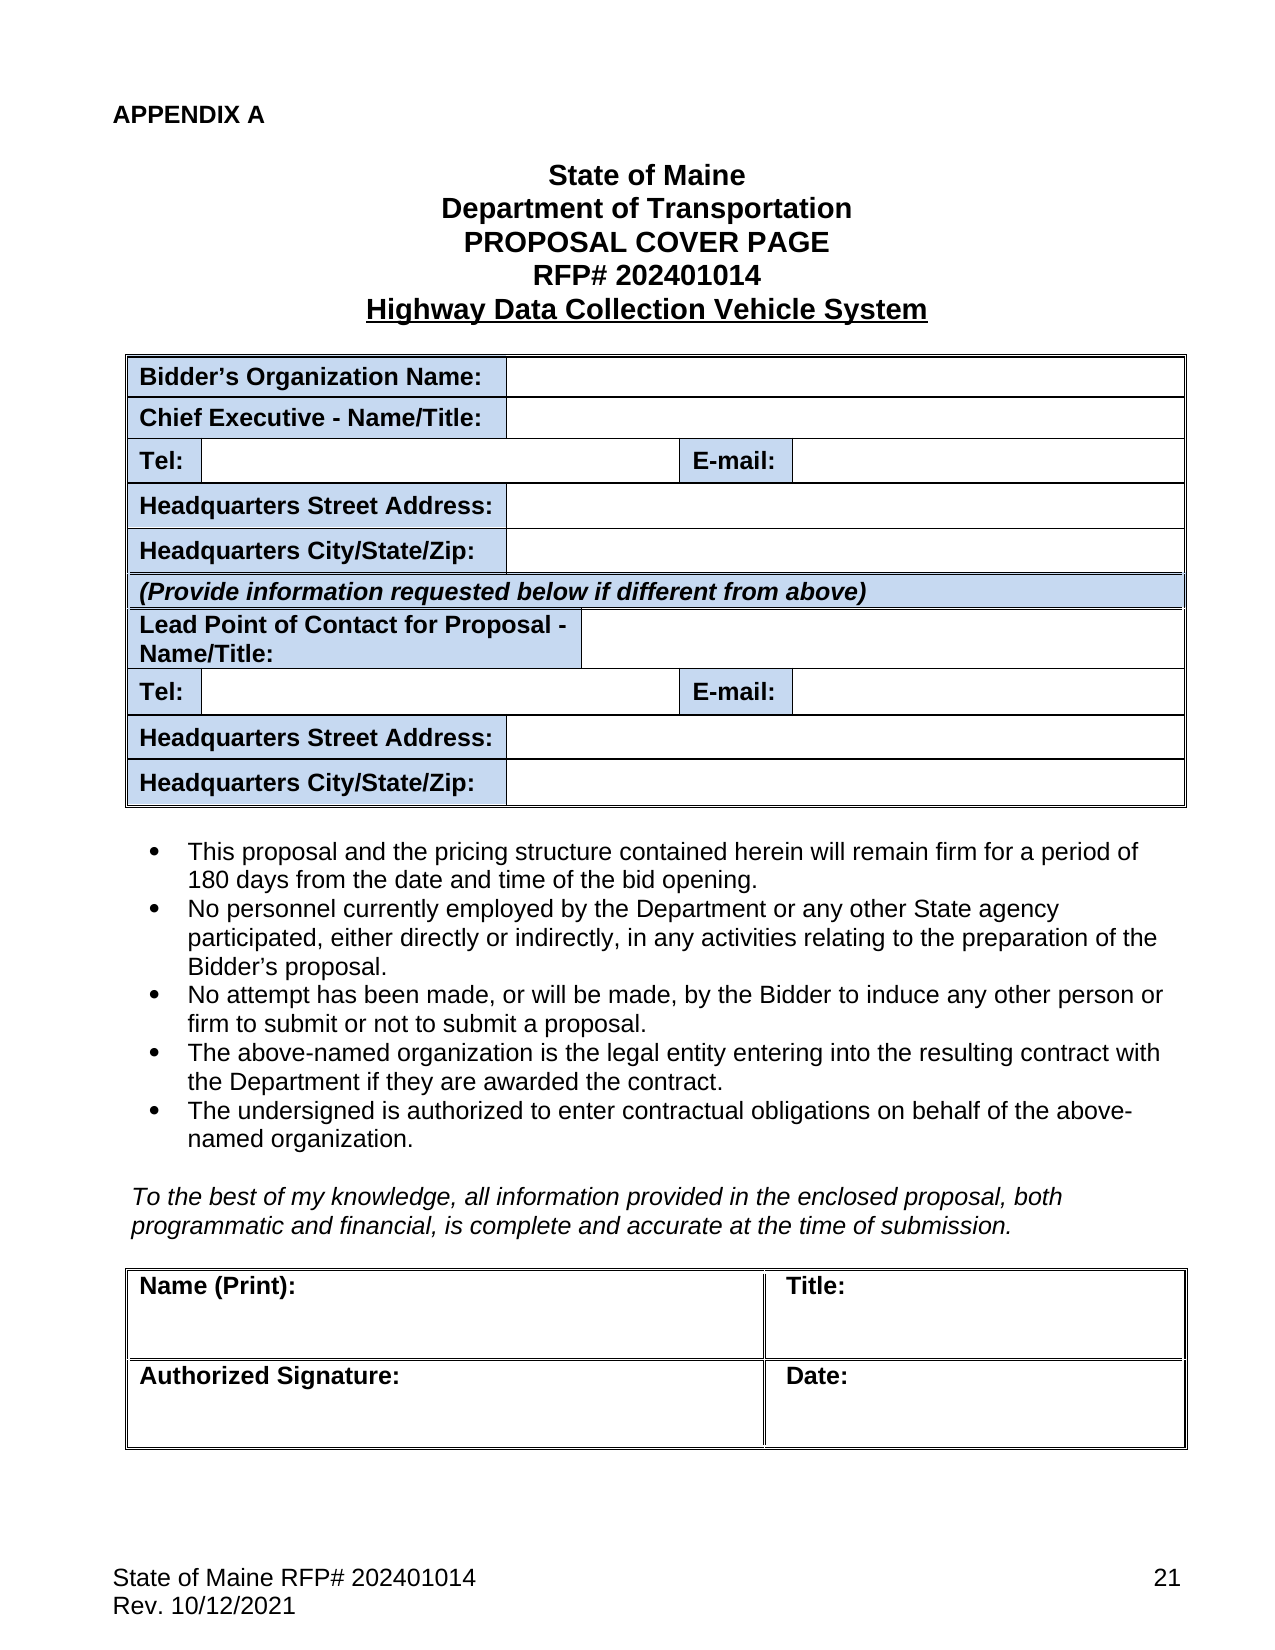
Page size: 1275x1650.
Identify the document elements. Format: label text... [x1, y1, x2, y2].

table_cell Headquarters City/State/Zip: [128, 529, 506, 572]
text State of Maine [112, 158, 1181, 191]
text Highway Data Collection Vehicle System [112, 292, 1181, 326]
table_cell Tel: [128, 669, 201, 714]
table_cell [793, 669, 1184, 714]
text APPENDIX A [112, 100, 1181, 129]
table_cell E-mail: [680, 669, 792, 714]
table_cell [793, 439, 1184, 482]
table_cell [507, 716, 1184, 758]
table_cell (Provide information requested below if different from above) [128, 572, 1184, 607]
table_cell [202, 669, 679, 714]
table_cell Authorized Signature: [128, 1358, 765, 1447]
table_cell [507, 760, 1184, 804]
table_cell [507, 484, 1184, 527]
text RFP# 202401014 [112, 258, 1181, 292]
text To the best of my knowledge, all information provided in the enclosed proposal, both programmatic and financial, is complete and accurate at the time of submission. [131, 1182, 1181, 1239]
list The undersigned is authorized to enter contractual obligations on behalf of the above-named organization. [150, 1096, 1181, 1153]
table_cell [507, 529, 1184, 572]
table_cell Headquarters City/State/Zip: [128, 760, 506, 804]
list This proposal and the pricing structure contained herein will remain firm for a period of 180 days from the date and time of the bid opening. [150, 836, 1181, 894]
table_cell Lead Point of Contact for Proposal - Name/Title: [127, 607, 581, 668]
table_cell [582, 607, 1186, 668]
table_header Bidder’s Organization Name: [128, 358, 506, 396]
table_header Name (Print): [127, 1269, 765, 1358]
table_cell [507, 398, 1184, 438]
table_cell Tel: [128, 439, 201, 482]
list No attempt has been made, or will be made, by the Bidder to induce any other person or firm to submit or not to submit a proposal. [150, 980, 1181, 1038]
table_cell Chief Executive - Name/Title: [128, 398, 506, 438]
list No personnel currently employed by the Department or any other State agency participated, either directly or indirectly, in any activities relating to the preparation of the Bidder’s proposal. [150, 894, 1181, 980]
table_cell E-mail: [680, 439, 792, 482]
table_cell Headquarters Street Address: [128, 484, 506, 527]
list The above-named organization is the legal entity entering into the resulting contract with the Department if they are awarded the contract. [150, 1038, 1181, 1096]
table_header Title: [765, 1271, 1184, 1358]
table_header [507, 358, 1184, 396]
table_cell [202, 439, 679, 482]
table_cell Headquarters Street Address: [128, 716, 506, 758]
text PROPOSAL COVER PAGE [112, 225, 1181, 258]
text Department of Transportation [112, 191, 1181, 225]
table_cell Date: [765, 1358, 1185, 1447]
